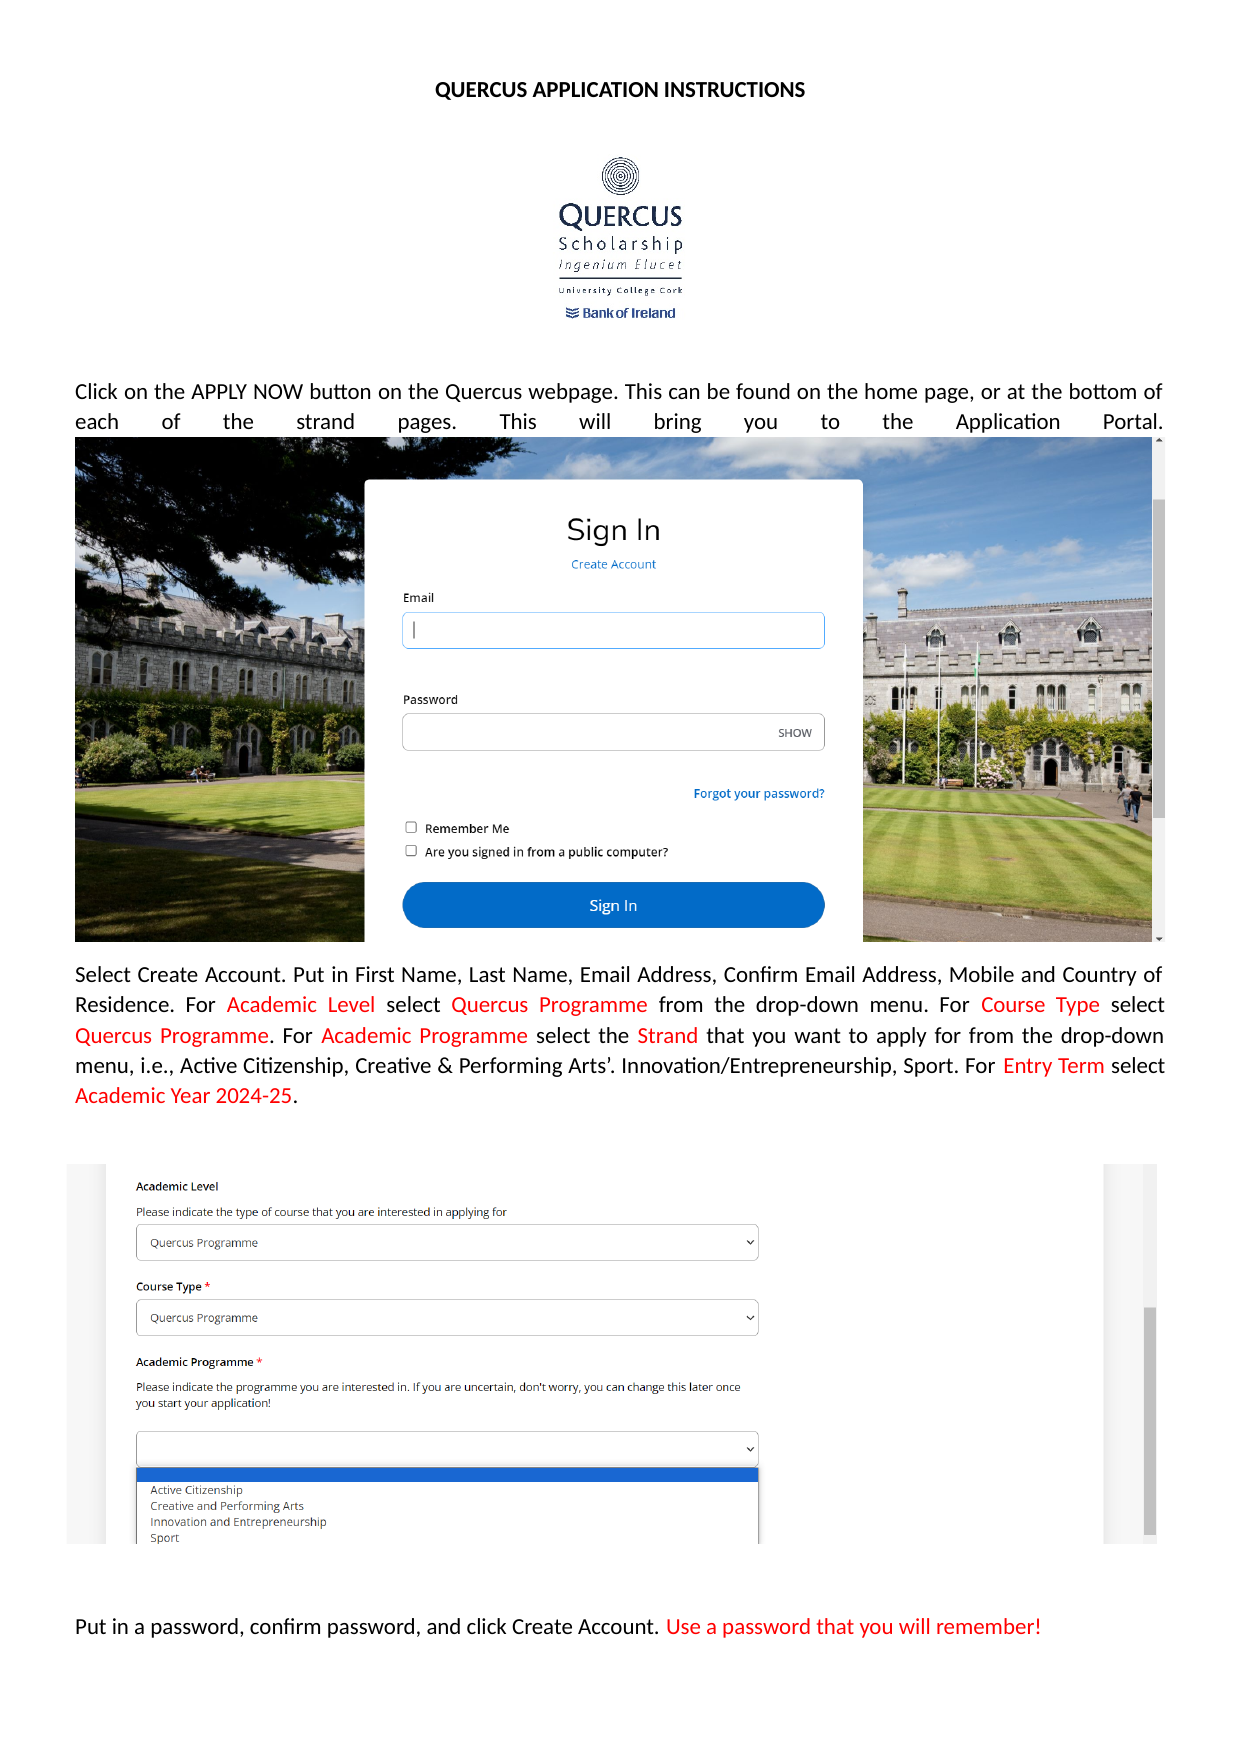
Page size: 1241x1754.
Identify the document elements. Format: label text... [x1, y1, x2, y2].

text QUERCUS APPLICATION INSTRUCTIONS [75, 75, 1165, 103]
text Select Create Account. Put in First Name, Last Name, Email Address, Confirm Email Address, Mobile and Country of Residence. For Academic Level select Quercus Programme from the drop-down menu. For Course Type select Quercus Programme. For Academic Programme select the Strand that you want to apply for from the drop-down menu, i.e., Active Citizenship, Creative & Performing Arts’. Innovation/Entrepreneurship, Sport. For Entry Term select Academic Year 2024-25. [75, 960, 1165, 1109]
picture [531, 121, 709, 359]
picture [66, 1164, 1157, 1544]
text Click on the APPLY NOW button on the Quercus webpage. This can be found on the home page, or at the bottom of each of the strand pages. This will bring you to the Application Portal. [75, 377, 1165, 437]
picture [75, 437, 1166, 942]
text Put in a password, confirm password, and click Create Account. Use a password that you will remember! [75, 1612, 1165, 1640]
